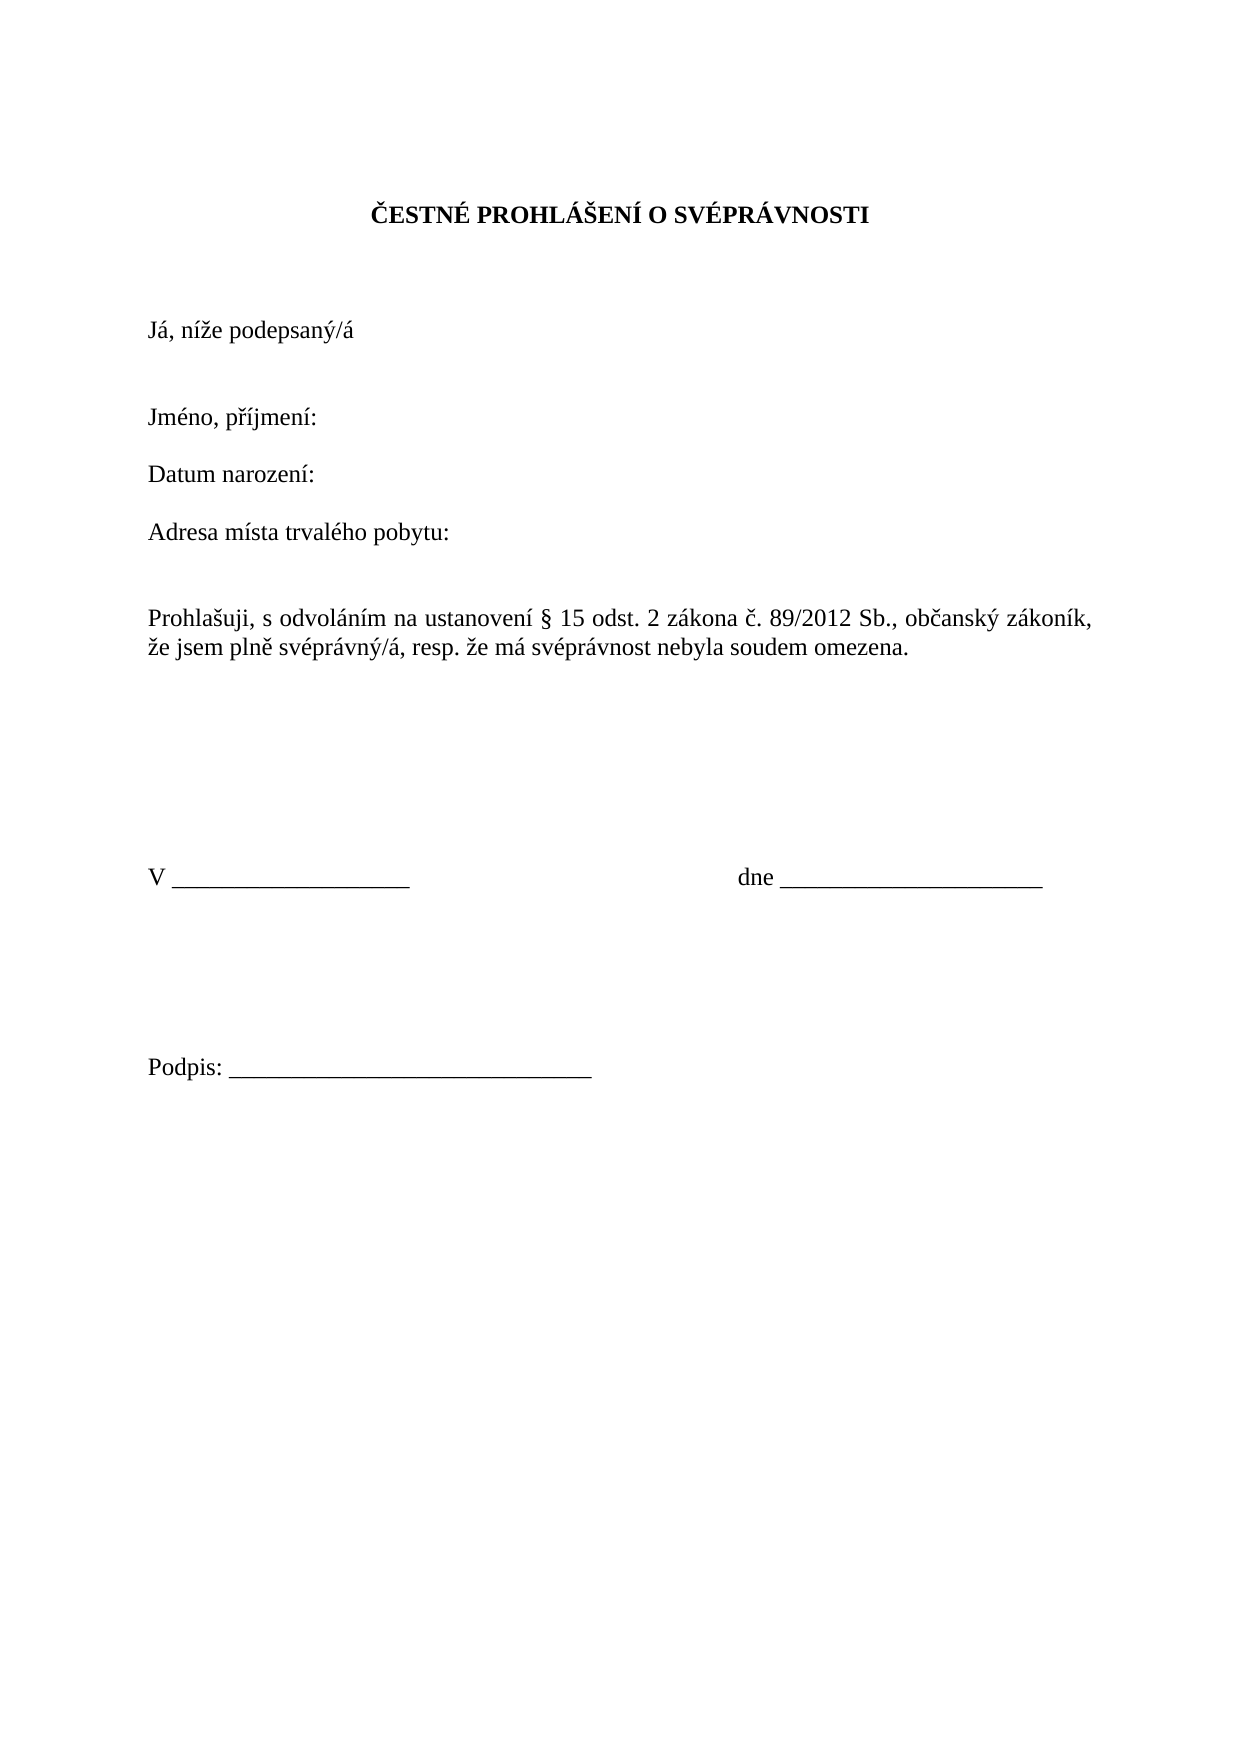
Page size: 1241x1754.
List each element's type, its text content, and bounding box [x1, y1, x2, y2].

text Prohlašuji, s odvoláním na ustanovení § 15 odst. 2 zákona č. 89/2012 Sb., občanský zákoník, že jsem plně svéprávný/á, resp. že má svéprávnost nebyla soudem omezena. [148, 603, 1093, 660]
text Datum narození: [148, 459, 1093, 488]
text V ___________________ dne _____________________ [148, 862, 1093, 890]
text Já, níže podepsaný/á [148, 315, 1093, 344]
text Jméno, příjmení: [148, 402, 1093, 430]
text Adresa místa trvalého pobytu: [148, 517, 1093, 545]
text ČESTNÉ PROHLÁŠENÍ O SVÉPRÁVNOSTI [148, 200, 1093, 229]
text Podpis: _____________________________ [148, 1052, 1093, 1081]
